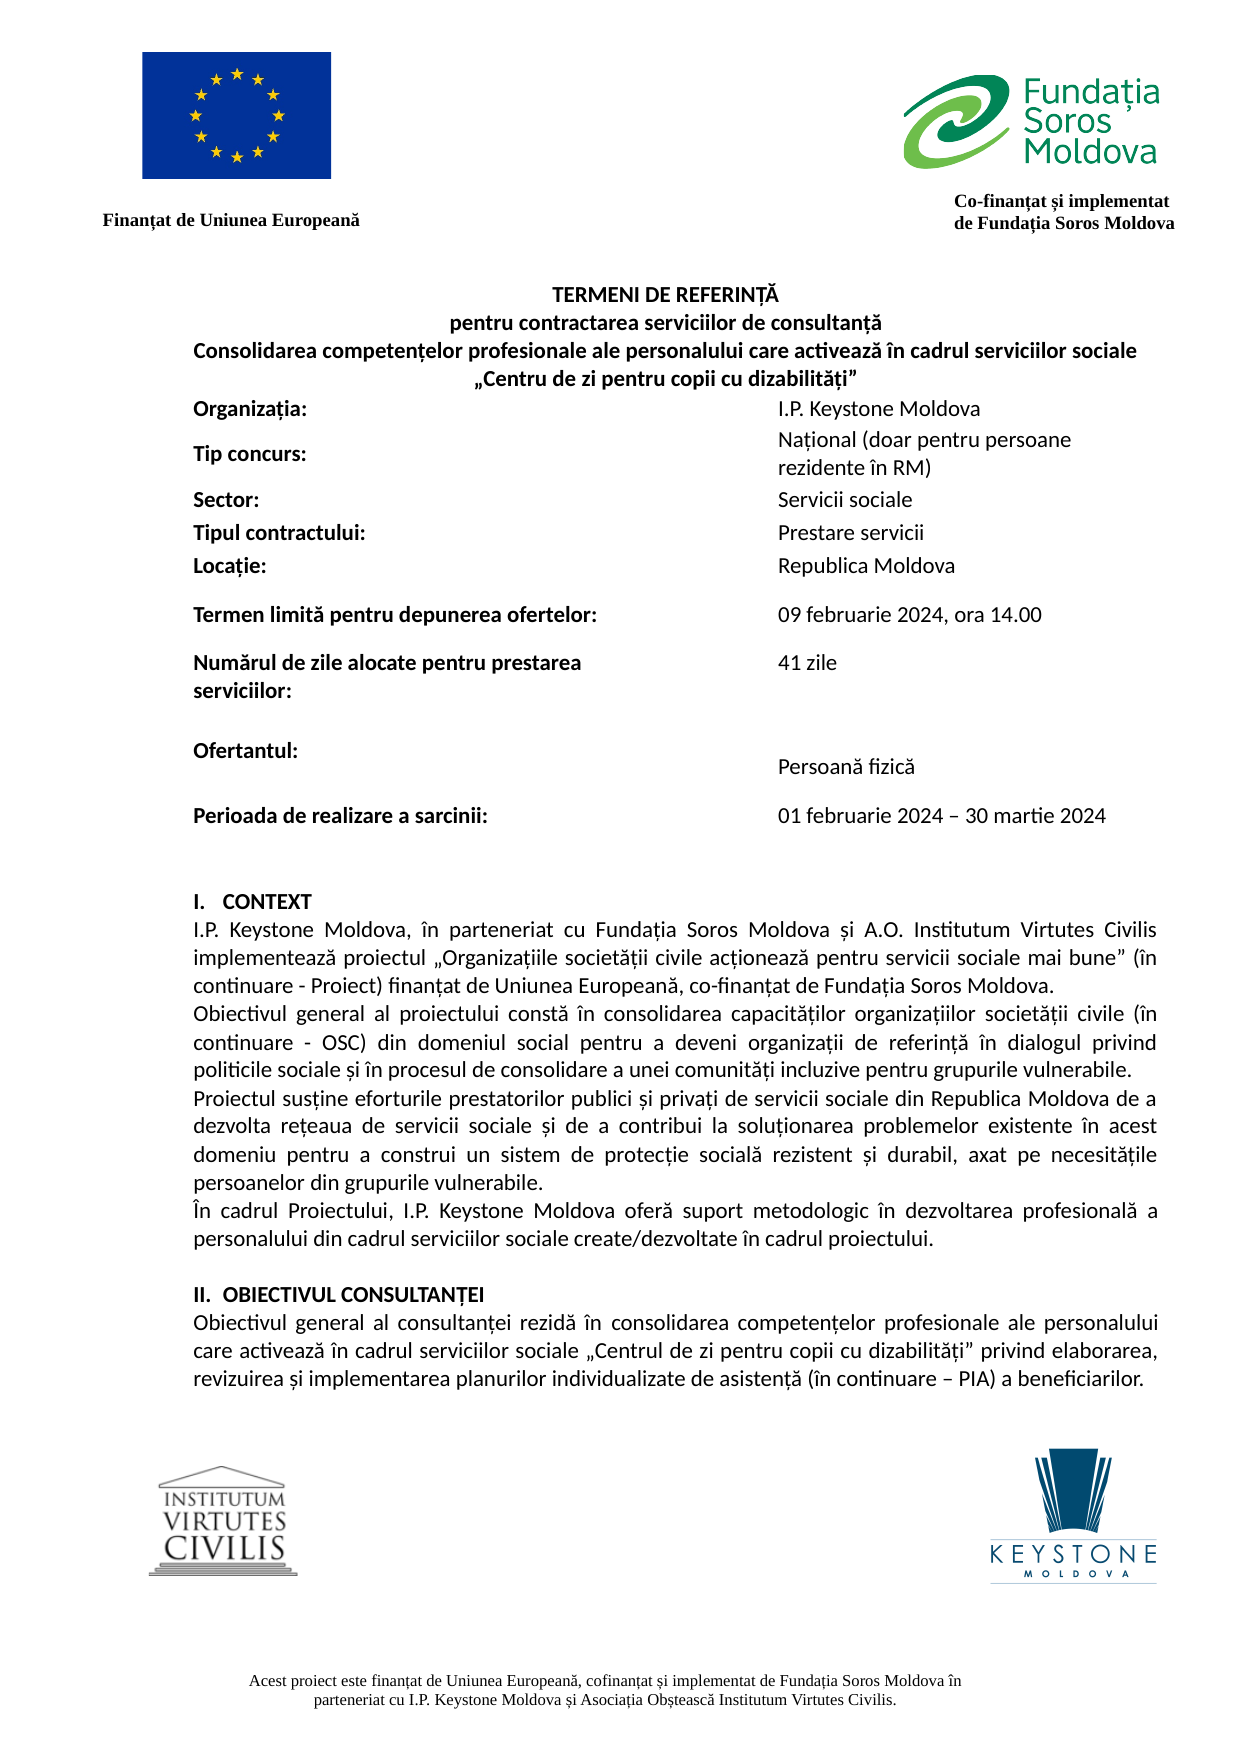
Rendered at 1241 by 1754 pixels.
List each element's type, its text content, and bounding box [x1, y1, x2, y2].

table_cell Tipul contractului: [94, 516, 678, 548]
list CONTEXT [193, 887, 1159, 916]
picture [148, 1466, 478, 1576]
table_cell Tip concurs: [94, 424, 678, 483]
table_cell 01 februarie 2024 – 30 martie 2024 [679, 798, 1161, 831]
table_cell Numărul de zile alocate pentru prestarea serviciilor: [94, 647, 678, 734]
table_cell Sector: [94, 483, 678, 516]
table_cell Locație: [94, 548, 678, 582]
picture [903, 75, 1160, 169]
table_cell Republica Moldova [679, 548, 1161, 582]
table_cell Perioada de realizare a sarcinii: [94, 798, 678, 831]
text I.P. Keystone Moldova, în parteneriat cu Fundația Soros Moldova și A.O. Institutum Virtutes Civilis implementează proiectul „Organizațiile societății civile acționează pentru servicii sociale mai bune” (în continuare - Proiect) finanțat de Uniunea Europeană, co-finanțat de Fundația Soros Moldova. [193, 916, 1159, 999]
table_cell Termen limită pentru depunerea ofertelor: [94, 582, 678, 647]
table_cell 41 zile [679, 647, 1161, 734]
picture [142, 52, 332, 179]
table_header I.P. Keystone Moldova [679, 392, 1161, 424]
table_cell Servicii sociale [679, 483, 1161, 516]
text Obiectivul general al consultanței rezidă în consolidarea competențelor profesionale ale personalului care activează în cadrul serviciilor sociale „Centrul de zi pentru copii cu dizabilități” privind elaborarea, revizuirea și implementarea planurilor individualizate de asistență (în continuare – PIA) a beneficiarilor. [193, 1308, 1159, 1392]
table_cell Prestare servicii [679, 516, 1161, 548]
list OBIECTIVUL CONSULTANȚEI [193, 1280, 1159, 1308]
table_cell Persoană fizică [679, 734, 1161, 798]
table_cell Ofertantul: [94, 734, 678, 798]
text În cadrul Proiectului, I.P. Keystone Moldova oferă suport metodologic în dezvoltarea profesională a personalului din cadrul serviciilor sociale create/dezvoltate în cadrul proiectului. [193, 1196, 1159, 1252]
table_cell 09 februarie 2024, ora 14.00 [679, 582, 1161, 647]
text pentru contractarea serviciilor de consultanță [193, 308, 1138, 336]
table_header Organizația: [94, 392, 678, 424]
picture [989, 1447, 1159, 1585]
text Consolidarea competențelor profesionale ale personalului care activează în cadrul serviciilor sociale „Centru de zi pentru copii cu dizabilități” [193, 336, 1138, 392]
text Proiectul susține eforturile prestatorilor publici și privați de servicii sociale din Republica Moldova de a dezvolta rețeaua de servicii sociale și de a contribui la soluționarea problemelor existente în acest domeniu pentru a construi un sistem de protecție socială rezistent și durabil, axat pe necesitățile persoanelor din grupurile vulnerabile. [193, 1084, 1159, 1196]
text TERMENI DE REFERINŢĂ [193, 280, 1138, 308]
table_cell Național (doar pentru persoane rezidente în RM) [679, 424, 1161, 483]
text Obiectivul general al proiectului constă în consolidarea capacităților organizațiilor societății civile (în continuare - OSC) din domeniul social pentru a deveni organizații de referință în dialogul privind politicile sociale și în procesul de consolidare a unei comunități incluzive pentru grupurile vulnerabile. [193, 999, 1159, 1084]
